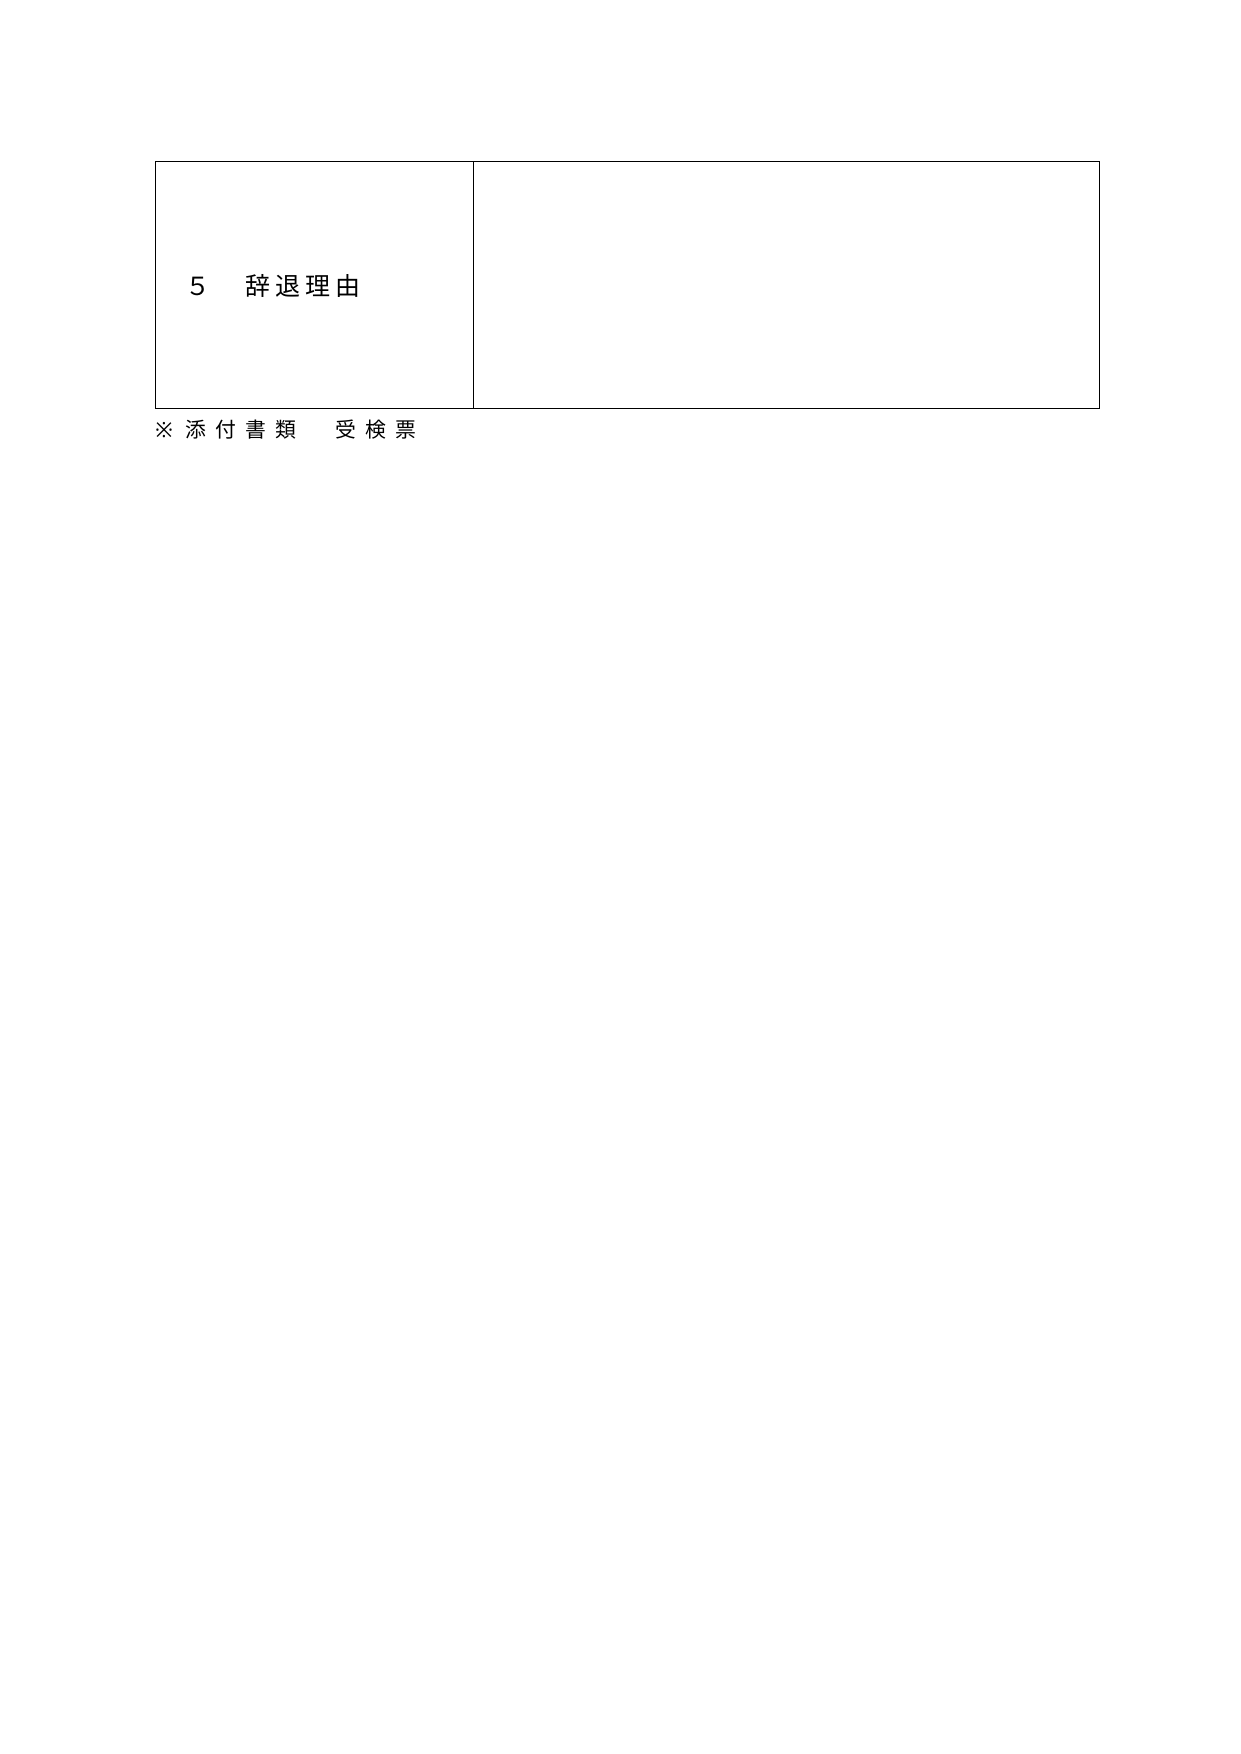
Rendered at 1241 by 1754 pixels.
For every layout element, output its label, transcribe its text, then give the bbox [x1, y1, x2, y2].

text ※添付書類 受検票 [155, 409, 1085, 448]
table_cell ５ 辞退理由 [156, 162, 473, 408]
table_cell [474, 162, 1099, 408]
